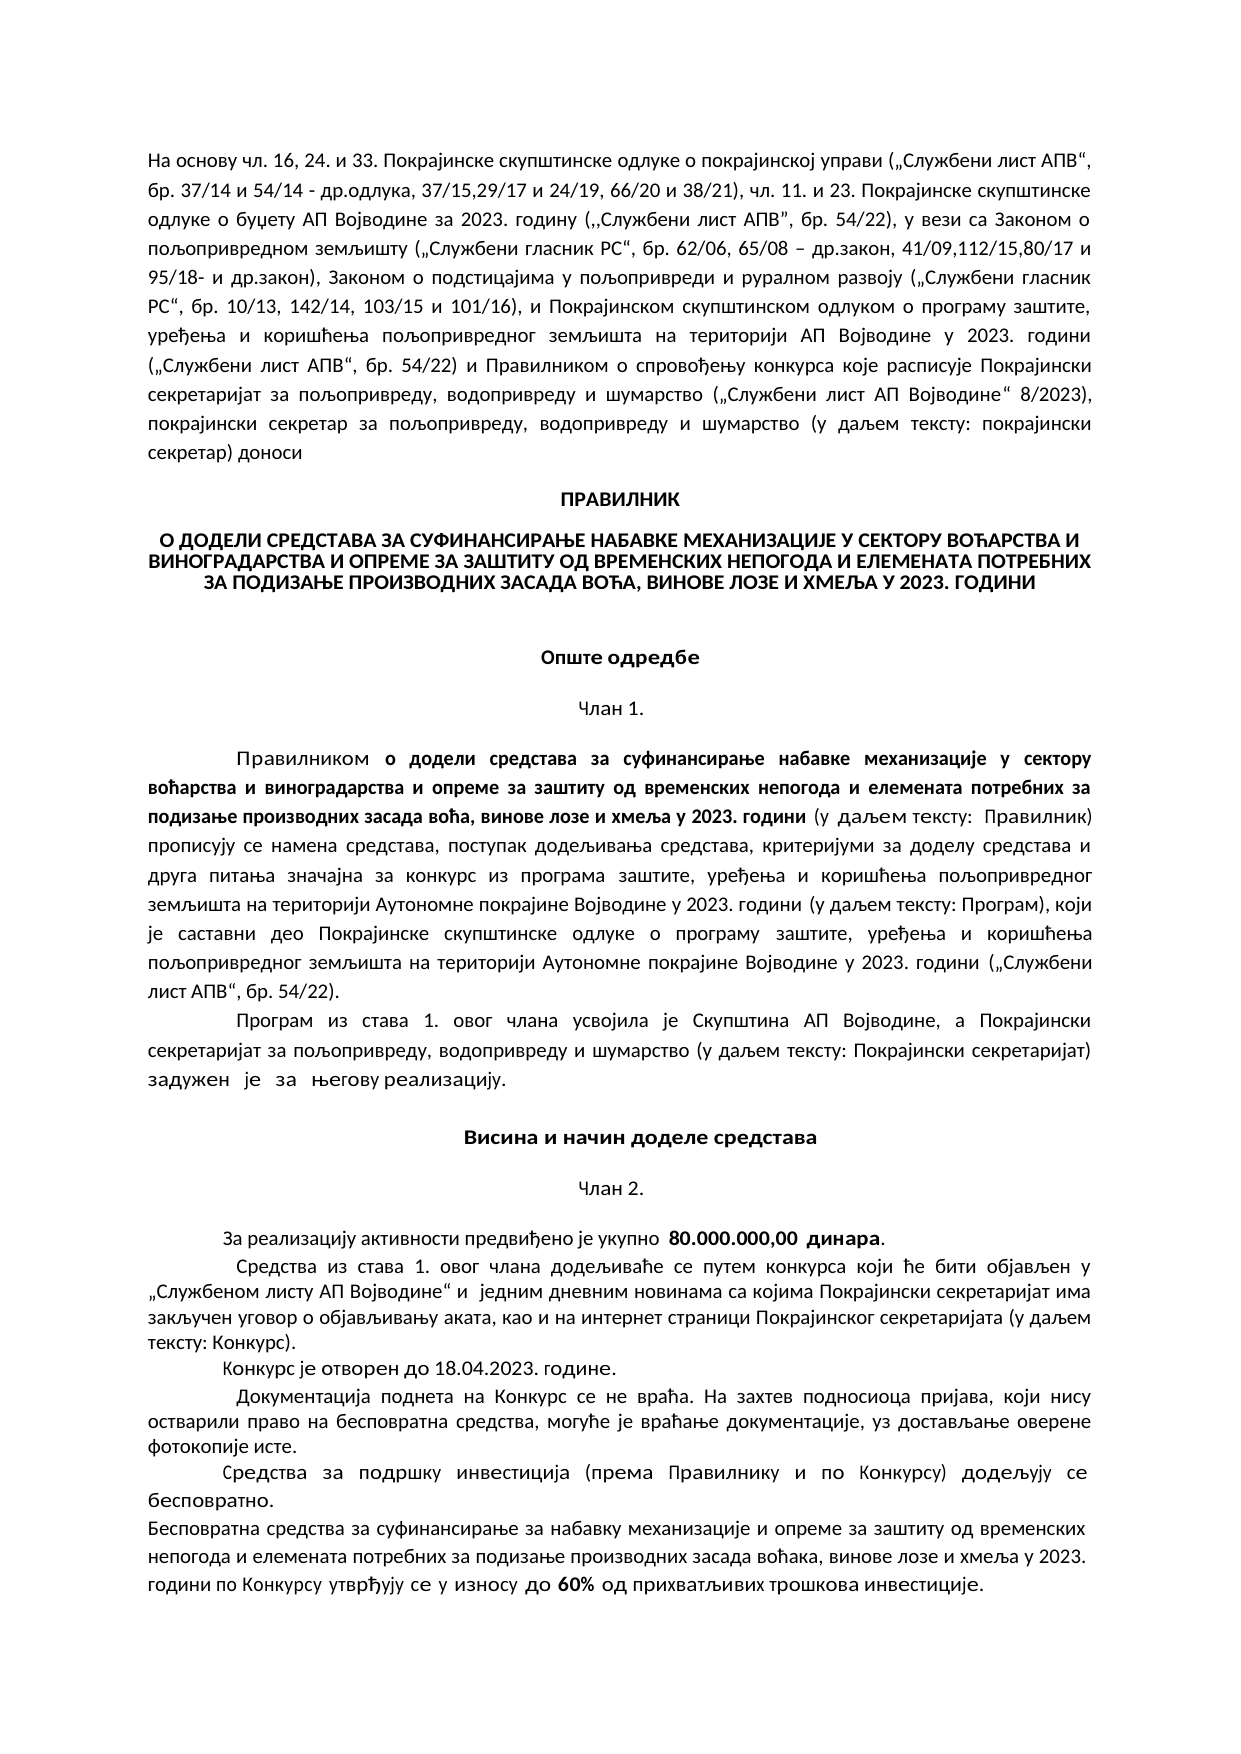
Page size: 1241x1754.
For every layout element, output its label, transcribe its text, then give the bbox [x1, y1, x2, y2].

text ПРАВИЛНИК [148, 489, 1093, 510]
text На основу чл. 16, 24. и 33. Покрајинске скупштинске одлуке о покрајинској управи („Службени лист АПВ“, бр. 37/14 и 54/14 - др.одлука, 37/15,29/17 и 24/19, 66/20 и 38/21), чл. 11. и 23. Покрајинске скупштинске одлуке о буџету АП Војводине за 2023. годину (,,Службени лист АПВ”, бр. 54/22), у вези са Законом о пољопривредном земљишту („Службени гласник РС“, бр. 62/06, 65/08 – др.закон, 41/09,112/15,80/17 и 95/18- и др.закон), Законом о подстицајима у пољопривреди и руралном развоју („Службени гласник РС“, бр. 10/13, 142/14, 103/15 и 101/16), и Покрајинском скупштинском одлуком о програму заштите, уређења и коришћења пољопривредног земљишта на територији АП Војводине у 2023. години („Службени лист АПВ“, бр. 54/22) и Правилником о спровођењу конкурса које расписује Покрајински секретаријат за пољопривреду, водопривреду и шумарство („Службени лист АП Војводине“ 8/2023), покрајински секретар за пољопривреду, водопривреду и шумарство (у даљем тексту: покрајински секретар) доноси [148, 148, 1093, 465]
text Члан 1. [578, 695, 1095, 720]
text Опште одредбе [541, 644, 1095, 670]
text Правилником о додели средстава за суфинансирање набавке механизације у сектору воћарства и виноградарства и опреме за заштиту од временских непогода и елемената потребних за подизање производних засада воћа, винове лозе и хмеља у 2023. години (у даљем тексту: Правилник) прописују се намена средстава, поступак додељивања средстава, критеријуми за доделу средстава и друга питања значајна за конкурс из програма заштите, уређења и коришћења пољопривредног земљишта на територији Аутономне покрајине Војводине у 2023. години (у даљем тексту: Програм), који је саставни део Покрајинске скупштинске одлуке о програму заштите, уређења и коришћења пољопривредног земљишта на територији Аутономне покрајине Војводине у 2023. години („Службени лист АПВ“, бр. 54/22). [148, 745, 1093, 1004]
text О ДОДЕЛИ СРЕДСТАВА ЗА СУФИНАНСИРАЊЕ НАБАВКЕ МЕХАНИЗАЦИЈЕ У СЕКТОРУ ВОЋАРСТВА И ВИНОГРАДАРСТВА И ОПРЕМЕ ЗА ЗАШТИТУ ОД ВРЕМЕНСКИХ НЕПОГОДА И ЕЛЕМЕНАТА ПОТРЕБНИХ ЗА ПОДИЗАЊЕ ПРОИЗВОДНИХ ЗАСАДА ВОЋА, ВИНОВЕ ЛОЗЕ И ХМЕЉА У 2023. ГОДИНИ [148, 531, 1093, 593]
text Средства из става 1. овог члана додељиваће се путем конкурса који ће бити објављен у „Службеном листу АП Војводине“ и једним дневним новинама са којима Покрајински секретаријат има закључен уговор о објављивању аката, као и на интернет страници Покрајинског секретаријата (у даљем тексту: Конкурс). [148, 1253, 1093, 1355]
text Средства за подршку инвестиција (према Правилнику и по Конкурсу) додељују се бесповратно. [148, 1459, 1087, 1512]
text Програм из става 1. овог члана усвојила је Скупштина АП Војводине, а Покрајински секретаријат за пољопривреду, водопривреду и шумарство (у даљем тексту: Покрајински секретаријат) задужен је за његову реализацију. [148, 1008, 1093, 1091]
text Бесповратна средства за суфинансирање за набавку механизације и опреме за заштиту од временских непогода и елемената потребних за подизање производних засада воћака, винове лозе и хмеља у 2023. години по Конкурсу утврђују се у износу до 60% од прихватљивих трошкова инвестиције. [148, 1515, 1087, 1596]
text Конкурс је отворен до 18.04.2023. године. [148, 1355, 1086, 1380]
text Документација поднета на Конкурс се не враћа. На захтев подносиоца пријава, који нису остварили право на бесповратна средства, могуће је враћање документације, уз достављање оверене фотокопије исте. [148, 1383, 1093, 1459]
text Члан 2. [578, 1175, 1095, 1200]
text За реализацију активности предвиђено је укупно 80.000.000,00 динара. [148, 1225, 1087, 1251]
text Висина и начин доделе средстава [463, 1124, 1095, 1150]
